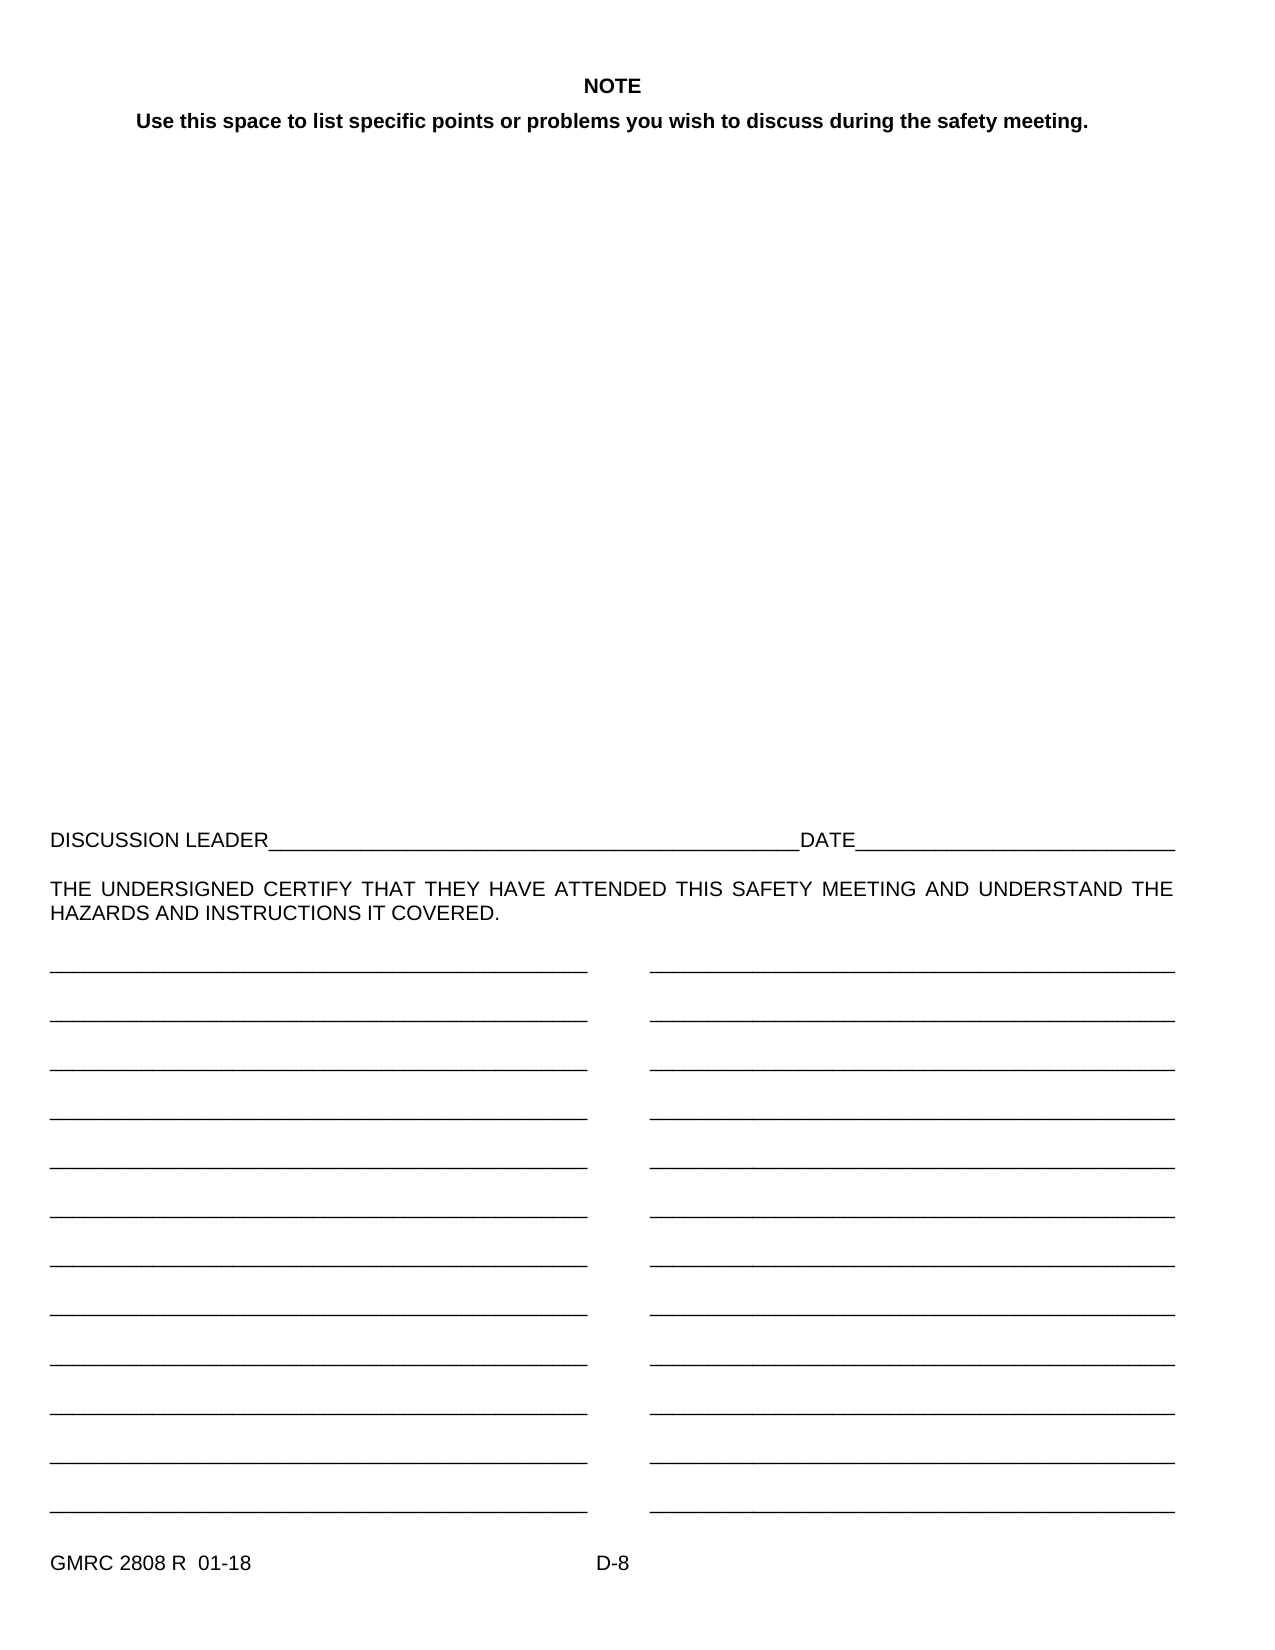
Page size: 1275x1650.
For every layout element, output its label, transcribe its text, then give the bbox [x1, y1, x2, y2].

text NOTE [50, 75, 1175, 98]
text Use this space to list specific points or problems you wish to discuss during the safety meeting. [50, 110, 1175, 133]
text THE UNDERSIGNED CERTIFY THAT THEY HAVE ATTENDED THIS SAFETY MEETING AND UNDERSTAND THE HAZARDS AND INSTRUCTIONS IT COVERED. [50, 877, 1175, 925]
text DISCUSSION LEADER DATE [50, 828, 1175, 852]
